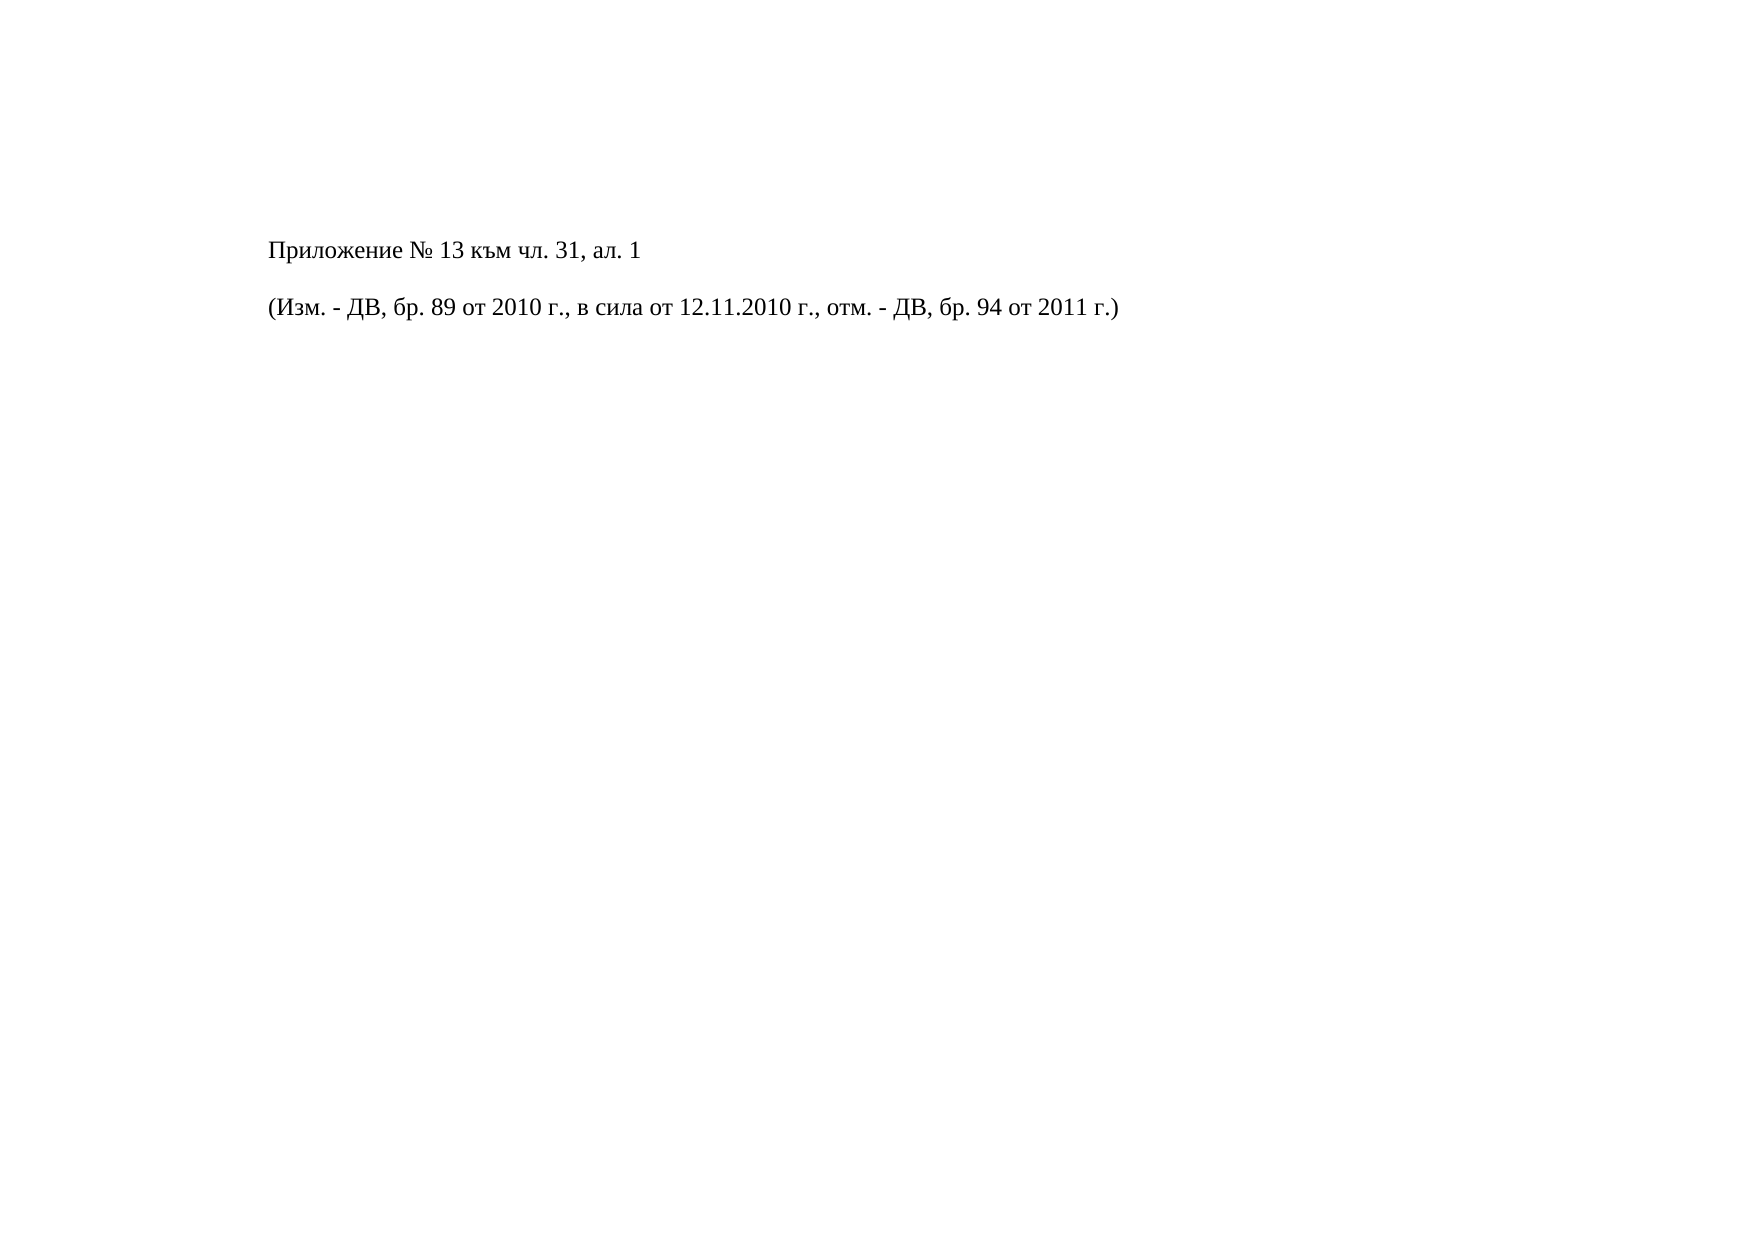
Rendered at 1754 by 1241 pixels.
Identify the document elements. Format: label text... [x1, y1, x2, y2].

text Приложение № 13 към чл. 31, ал. 1 [148, 235, 1606, 263]
text (Изм. - ДВ, бр. 89 от 2010 г., в сила от 12.11.2010 г., отм. - ДВ, бр. 94 от 2011 г.) [148, 292, 1606, 321]
